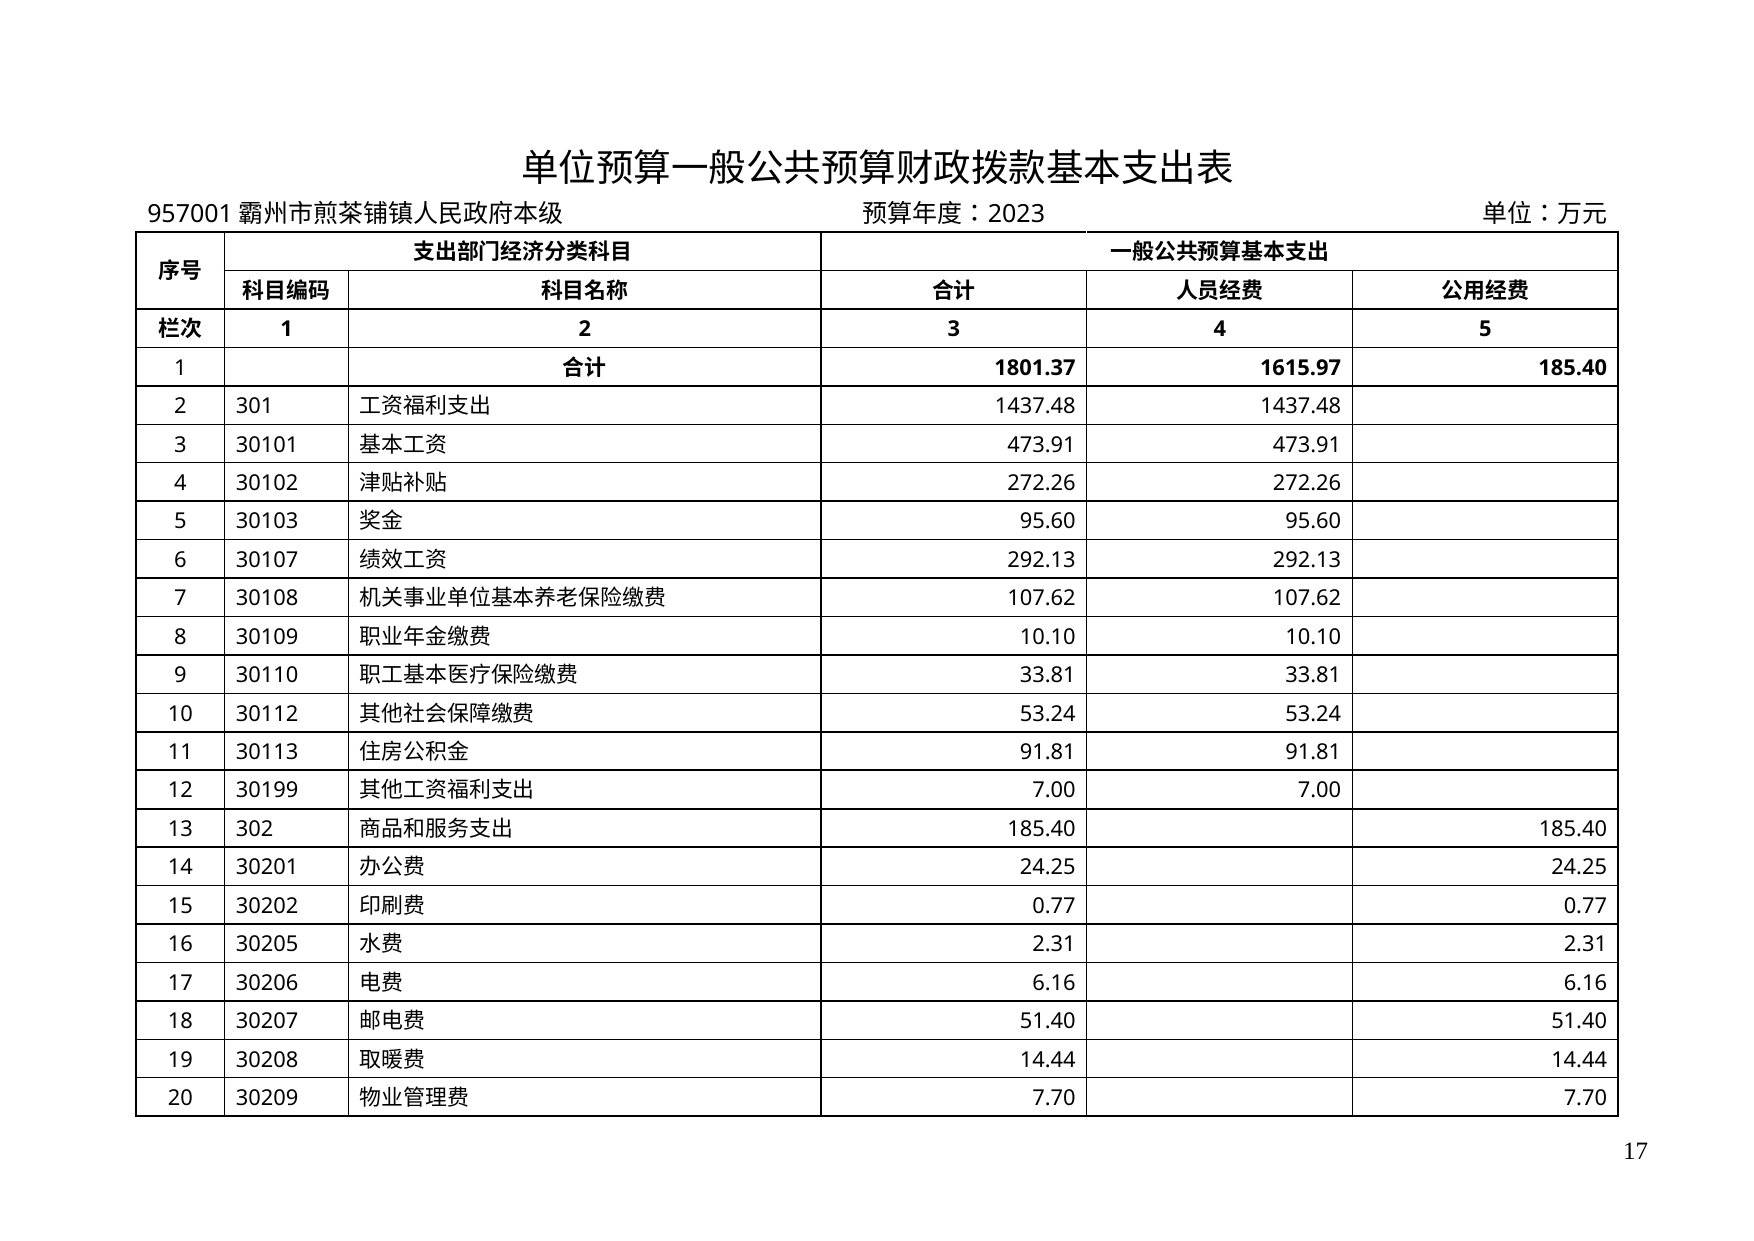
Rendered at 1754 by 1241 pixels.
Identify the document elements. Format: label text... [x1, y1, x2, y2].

table_header 单位：万元 [1087, 195, 1617, 231]
table_cell 2.31 [822, 925, 1086, 962]
table_cell 一般公共预算基本支出 [822, 233, 1617, 270]
table_cell 24.25 [1353, 848, 1617, 885]
table_cell 11 [137, 733, 224, 769]
table_cell 机关事业单位基本养老保险缴费 [349, 579, 820, 616]
table_cell 支出部门经济分类科目 [225, 233, 820, 270]
table_cell 科目编码 [225, 271, 348, 308]
table_cell 473.91 [1087, 425, 1352, 462]
table_cell 14.44 [822, 1040, 1086, 1077]
table_cell 3 [822, 310, 1086, 347]
table_cell [1353, 425, 1617, 462]
table_cell 0.77 [1353, 886, 1617, 923]
table_cell [225, 348, 348, 385]
text 单位预算一般公共预算财政拨款基本支出表 [106, 142, 1648, 193]
table_cell 工资福利支出 [349, 387, 820, 423]
table_cell 107.62 [1087, 579, 1352, 616]
table_cell [1353, 617, 1617, 654]
table_cell [1353, 540, 1617, 577]
table_cell 物业管理费 [349, 1078, 820, 1115]
table_cell 栏次 [137, 310, 224, 347]
table_cell 取暖费 [349, 1040, 820, 1077]
table_cell 30208 [225, 1040, 348, 1077]
table_cell 292.13 [1087, 540, 1352, 577]
table_cell [1087, 886, 1352, 923]
table_cell 合计 [349, 348, 820, 385]
table_cell 1801.37 [822, 348, 1086, 385]
table_cell 奖金 [349, 502, 820, 539]
table_cell 33.81 [1087, 656, 1352, 692]
table_cell 9 [137, 656, 224, 692]
table_cell 30107 [225, 540, 348, 577]
table_cell 30113 [225, 733, 348, 769]
table_cell 10 [137, 694, 224, 731]
table_cell 30206 [225, 963, 348, 1000]
table_cell 24.25 [822, 848, 1086, 885]
table_cell 津贴补贴 [349, 463, 820, 500]
table_cell 职业年金缴费 [349, 617, 820, 654]
table_cell 185.40 [1353, 810, 1617, 846]
table_cell 33.81 [822, 656, 1086, 692]
table_cell 2 [349, 310, 820, 347]
table_cell [1087, 925, 1352, 962]
table_cell 公用经费 [1353, 271, 1617, 308]
table_cell [1087, 848, 1352, 885]
table_cell 16 [137, 925, 224, 962]
table_cell 12 [137, 771, 224, 808]
table_cell 272.26 [822, 463, 1086, 500]
table_cell 人员经费 [1087, 271, 1352, 308]
table_cell 1 [225, 310, 348, 347]
table_cell 17 [137, 963, 224, 1000]
table_cell 序号 [137, 233, 224, 308]
table_cell 7.70 [1353, 1078, 1617, 1115]
table_cell 2.31 [1353, 925, 1617, 962]
table_cell [1353, 387, 1617, 423]
table_cell 办公费 [349, 848, 820, 885]
table_cell 107.62 [822, 579, 1086, 616]
table_cell 其他工资福利支出 [349, 771, 820, 808]
table_cell [1087, 963, 1352, 1000]
table_cell 53.24 [822, 694, 1086, 731]
table_cell [1087, 1078, 1352, 1115]
table_cell 30103 [225, 502, 348, 539]
table_cell [1087, 1002, 1352, 1038]
table_cell 13 [137, 810, 224, 846]
table_cell 7.00 [1087, 771, 1352, 808]
table_cell 20 [137, 1078, 224, 1115]
table_cell [1353, 694, 1617, 731]
table_cell [1353, 579, 1617, 616]
table_cell 3 [137, 425, 224, 462]
table_cell 95.60 [822, 502, 1086, 539]
table_cell 合计 [822, 271, 1086, 308]
table_cell 商品和服务支出 [349, 810, 820, 846]
table_cell 1615.97 [1087, 348, 1352, 385]
table_cell 7 [137, 579, 224, 616]
table_cell 0.77 [822, 886, 1086, 923]
table_cell 18 [137, 1002, 224, 1038]
table_cell [1087, 1040, 1352, 1077]
table_cell 30102 [225, 463, 348, 500]
table_cell 30207 [225, 1002, 348, 1038]
table_cell 5 [1353, 310, 1617, 347]
table_cell 基本工资 [349, 425, 820, 462]
table_cell 19 [137, 1040, 224, 1077]
table_cell 4 [1087, 310, 1352, 347]
table_cell 91.81 [822, 733, 1086, 769]
table_cell 其他社会保障缴费 [349, 694, 820, 731]
table_cell 10.10 [1087, 617, 1352, 654]
table_cell [1353, 502, 1617, 539]
table_cell 水费 [349, 925, 820, 962]
table_cell 30209 [225, 1078, 348, 1115]
table_cell [1353, 463, 1617, 500]
table_cell 6 [137, 540, 224, 577]
table_cell 30108 [225, 579, 348, 616]
table_cell 53.24 [1087, 694, 1352, 731]
table_cell 7.00 [822, 771, 1086, 808]
table_cell 科目名称 [349, 271, 820, 308]
table_cell 91.81 [1087, 733, 1352, 769]
table_cell 1437.48 [822, 387, 1086, 423]
table_cell 1 [137, 348, 224, 385]
table_cell 30205 [225, 925, 348, 962]
table_cell 473.91 [822, 425, 1086, 462]
table_cell 10.10 [822, 617, 1086, 654]
table_cell 1437.48 [1087, 387, 1352, 423]
table_cell 272.26 [1087, 463, 1352, 500]
table_cell 15 [137, 886, 224, 923]
table_header 预算年度：2023 [822, 195, 1086, 231]
table_cell [1087, 810, 1352, 846]
table_cell 职工基本医疗保险缴费 [349, 656, 820, 692]
table_cell 185.40 [822, 810, 1086, 846]
table_cell 绩效工资 [349, 540, 820, 577]
table_cell 印刷费 [349, 886, 820, 923]
table_cell 30109 [225, 617, 348, 654]
table_cell 电费 [349, 963, 820, 1000]
table_cell 301 [225, 387, 348, 423]
table_cell 30112 [225, 694, 348, 731]
table_cell 95.60 [1087, 502, 1352, 539]
table_cell 6.16 [822, 963, 1086, 1000]
table_cell 30201 [225, 848, 348, 885]
table_cell [1353, 656, 1617, 692]
table_cell 302 [225, 810, 348, 846]
table_cell 2 [137, 387, 224, 423]
table_cell 14.44 [1353, 1040, 1617, 1077]
table_header 957001霸州市煎茶铺镇人民政府本级 [137, 195, 820, 231]
table_cell 292.13 [822, 540, 1086, 577]
table_cell 51.40 [1353, 1002, 1617, 1038]
table_cell 邮电费 [349, 1002, 820, 1038]
table_cell 30202 [225, 886, 348, 923]
table_cell 7.70 [822, 1078, 1086, 1115]
table_cell 51.40 [822, 1002, 1086, 1038]
table_cell 8 [137, 617, 224, 654]
table_cell 住房公积金 [349, 733, 820, 769]
table_cell 30110 [225, 656, 348, 692]
table_cell 4 [137, 463, 224, 500]
table_cell 5 [137, 502, 224, 539]
table_cell 30101 [225, 425, 348, 462]
table_cell 6.16 [1353, 963, 1617, 1000]
table_cell 30199 [225, 771, 348, 808]
table_cell 14 [137, 848, 224, 885]
table_cell [1353, 771, 1617, 808]
table_cell [1353, 733, 1617, 769]
table_cell 185.40 [1353, 348, 1617, 385]
